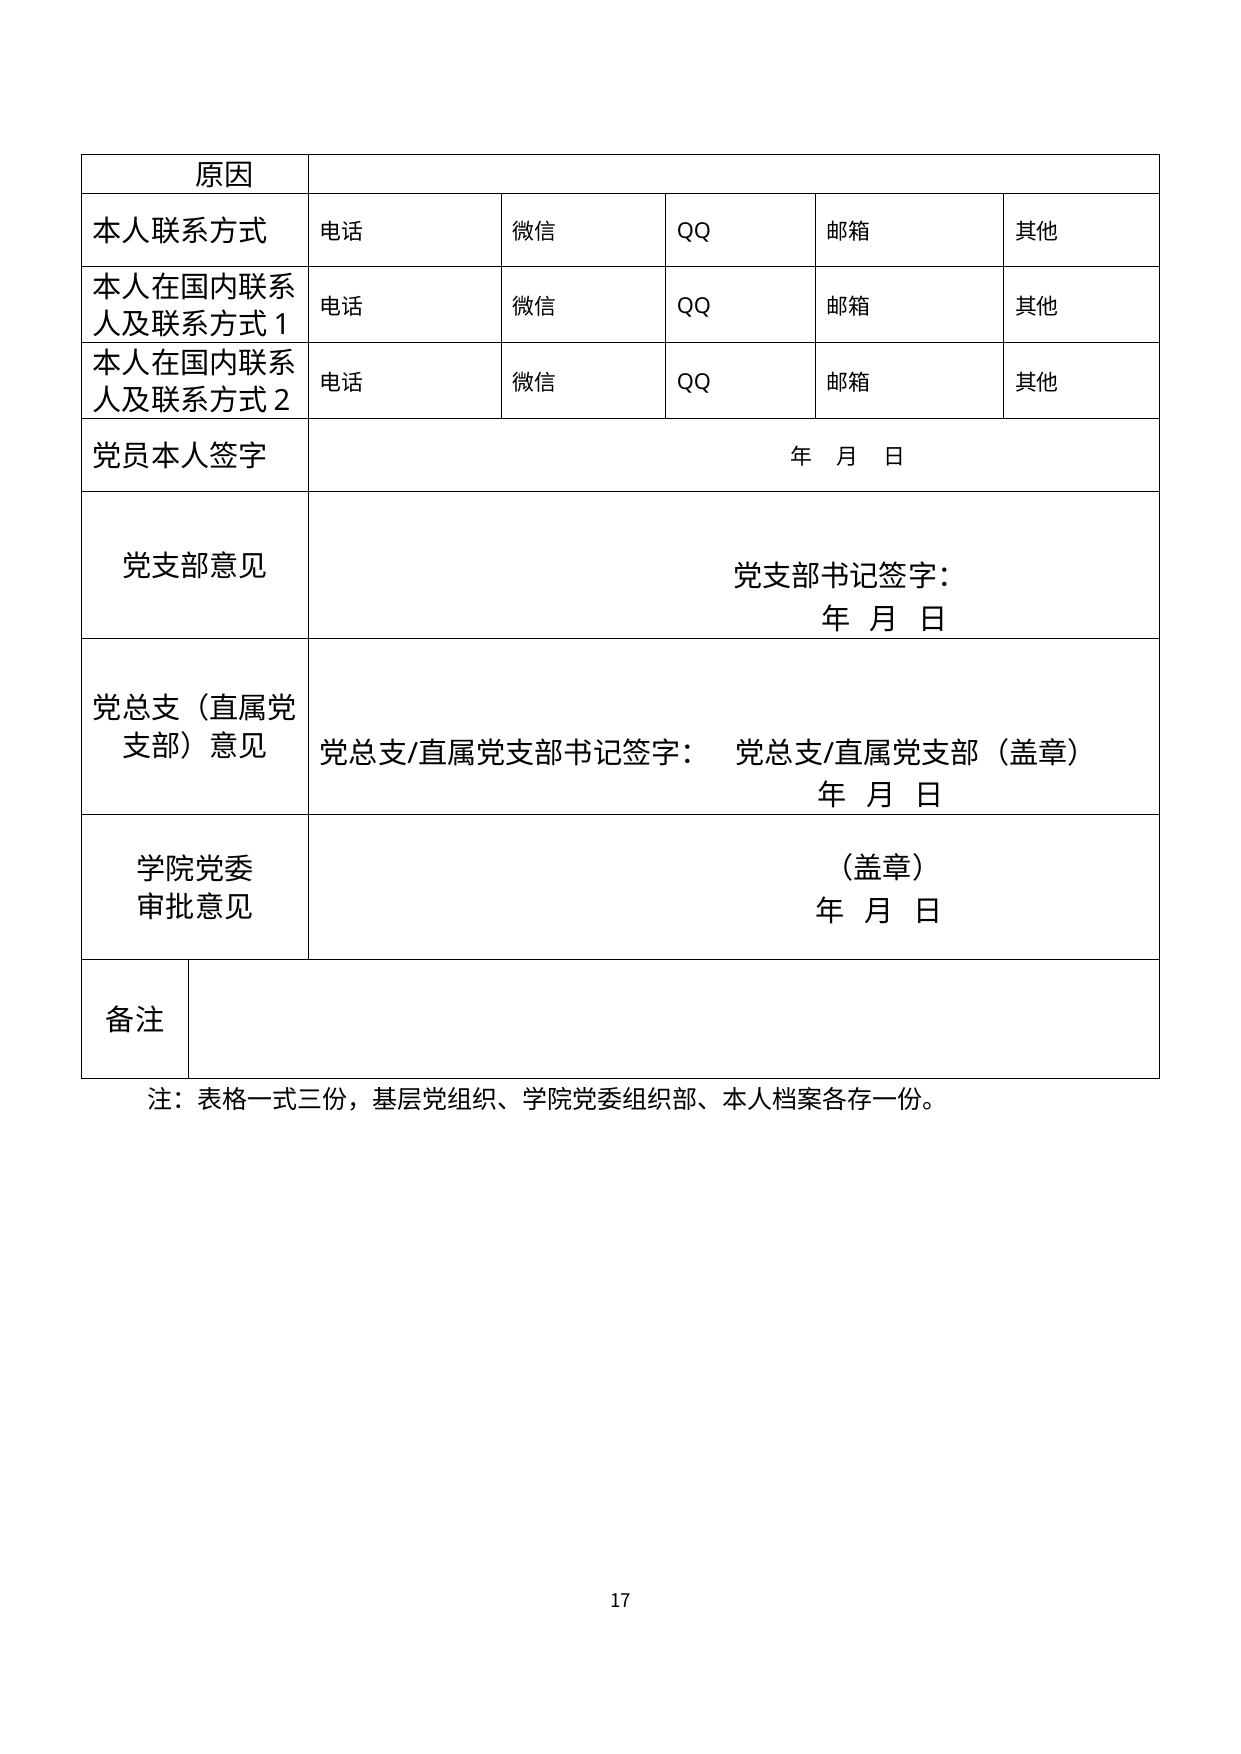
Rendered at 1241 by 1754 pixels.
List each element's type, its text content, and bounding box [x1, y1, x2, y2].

table_cell 邮箱 [816, 343, 1003, 418]
table_cell 电话 [309, 194, 501, 266]
table_cell 微信 [502, 194, 665, 266]
table_cell 党员本人签字 [82, 419, 308, 491]
table_cell [309, 155, 1159, 193]
table_cell 党支部意见 [82, 492, 308, 638]
table_cell QQ [666, 343, 815, 418]
table_cell 微信 [502, 343, 665, 418]
table_cell 其他 [1004, 343, 1159, 418]
table_cell 微信 [502, 267, 665, 342]
table_cell 出国（境） 原因 [82, 155, 308, 193]
table_cell （盖章） 年 月 日 [309, 815, 1159, 959]
table_cell 学院党委 审批意见 [82, 815, 308, 959]
text 注：表格一式三份，基层党组织、学院党委组织部、本人档案各存一份。 [148, 1079, 1092, 1116]
table_cell 党总支/直属党支部书记签字： 党总支/直属党支部（盖章） 年 月 日 [309, 639, 1159, 814]
table_cell 党支部书记签字： 年 月 日 [309, 492, 1159, 638]
table_cell 本人在国内联系人及联系方式2 [82, 343, 308, 418]
table_cell 备注 [82, 960, 188, 1078]
table_cell QQ [666, 194, 815, 266]
table_cell 年 月 日 [309, 419, 1159, 491]
table_cell 邮箱 [816, 267, 1003, 342]
table_cell 本人在国内联系人及联系方式1 [82, 267, 308, 342]
table_cell 邮箱 [816, 194, 1003, 266]
table_cell 党总支（直属党支部）意见 [82, 639, 308, 814]
table_cell 其他 [1004, 194, 1159, 266]
table_cell 本人联系方式 [82, 194, 308, 266]
table_cell 其他 [1004, 267, 1159, 342]
table_cell QQ [666, 267, 815, 342]
table_cell [189, 960, 1159, 1078]
table_cell 电话 [309, 267, 501, 342]
table_cell 电话 [309, 343, 501, 418]
